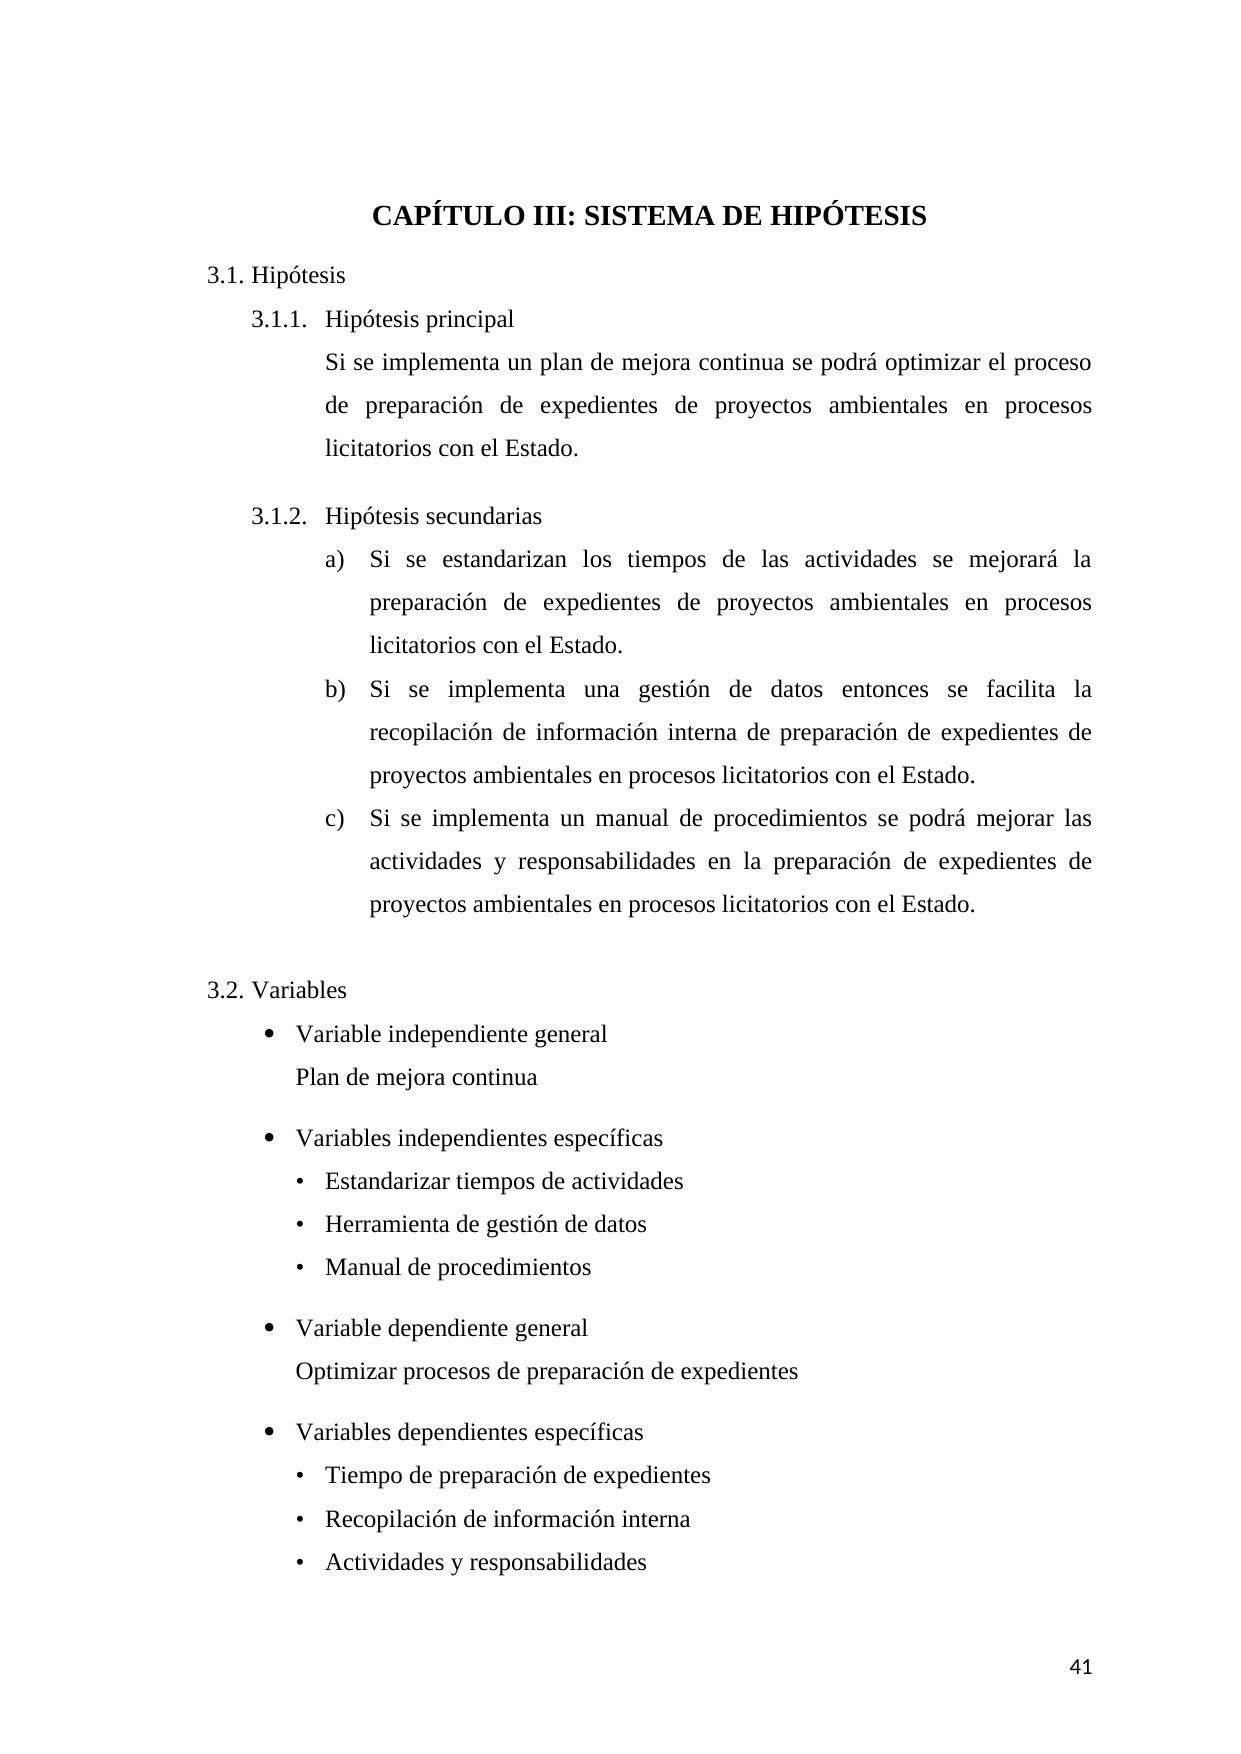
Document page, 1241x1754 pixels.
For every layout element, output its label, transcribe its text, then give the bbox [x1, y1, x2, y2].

list Manual de procedimientos [295, 1252, 1092, 1281]
list Si se estandarizan los tiempos de las actividades se mejorará la preparación de expedientes de proyectos ambientales en procesos licitatorios con el Estado. [325, 544, 1092, 659]
list Estandarizar tiempos de actividades [295, 1166, 1092, 1195]
subtitle CAPÍTULO III: SISTEMA DE HIPÓTESIS [207, 198, 1092, 231]
text Si se implementa un plan de mejora continua se podrá optimizar el proceso de preparación de expedientes de proyectos ambientales en procesos licitatorios con el Estado. [325, 347, 1092, 462]
list Variables independientes específicas [265, 1123, 1092, 1152]
list Tiempo de preparación de expedientes [295, 1461, 1092, 1489]
list Hipótesis principal [251, 304, 1092, 332]
list Variables [207, 976, 1092, 1004]
list Recopilación de información interna [295, 1504, 1092, 1532]
list Hipótesis [207, 261, 1092, 289]
list Hipótesis secundarias [251, 501, 1092, 530]
list Si se implementa una gestión de datos entonces se facilita la recopilación de información interna de preparación de expedientes de proyectos ambientales en procesos licitatorios con el Estado. [325, 674, 1092, 789]
list Variables dependientes específicas [265, 1417, 1092, 1446]
list Variable dependiente general [265, 1313, 1092, 1342]
text Optimizar procesos de preparación de expedientes [220, 1356, 1092, 1385]
text Plan de mejora continua [220, 1062, 1092, 1091]
list Actividades y responsabilidades [295, 1547, 1092, 1576]
list Variable independiente general [265, 1019, 1092, 1047]
list Herramienta de gestión de datos [295, 1209, 1092, 1238]
list Si se implementa un manual de procedimientos se podrá mejorar las actividades y responsabilidades en la preparación de expedientes de proyectos ambientales en procesos licitatorios con el Estado. [325, 803, 1092, 918]
